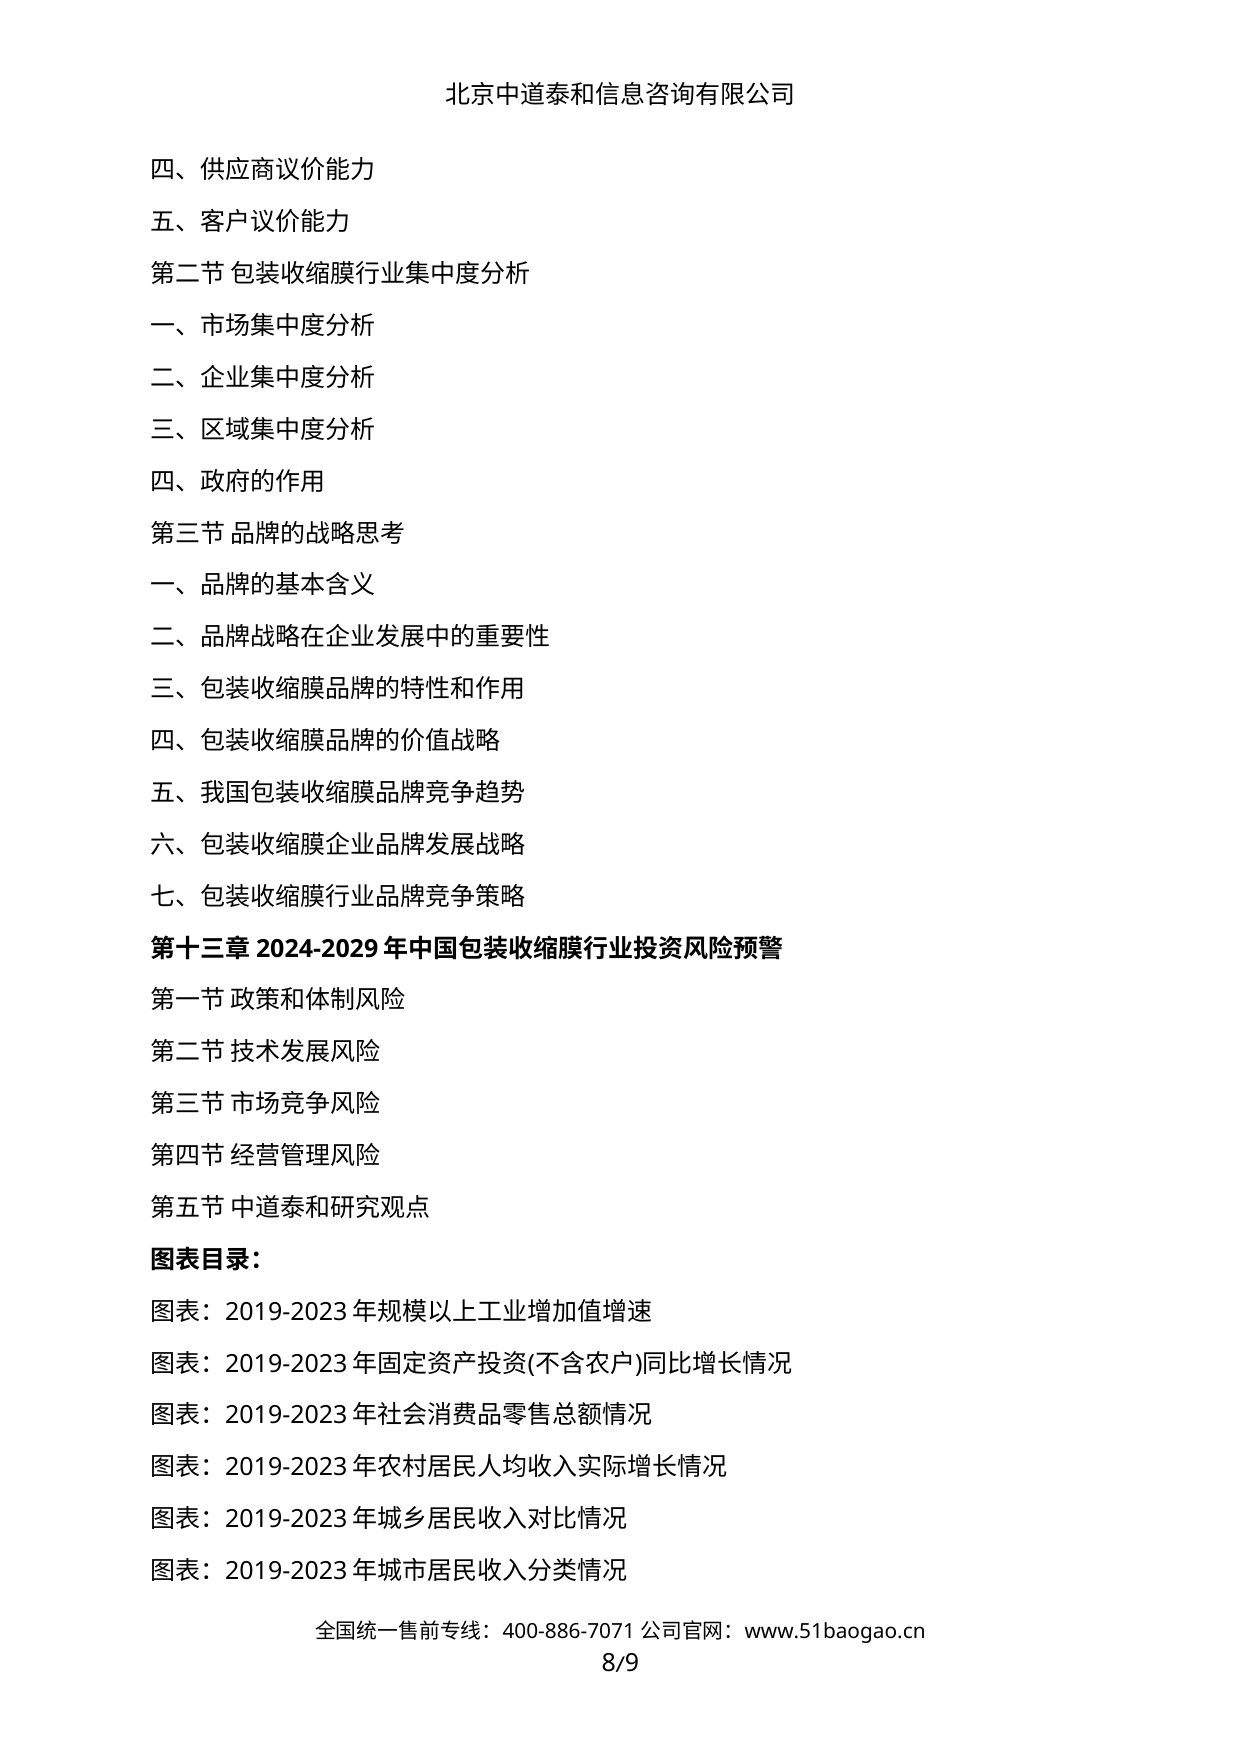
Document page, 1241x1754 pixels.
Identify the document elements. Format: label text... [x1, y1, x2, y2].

text 一、市场集中度分析 [150, 306, 1090, 342]
text 一、品牌的基本含义 [150, 565, 1090, 601]
text 四、包装收缩膜品牌的价值战略 [150, 721, 1090, 757]
text 图表：2019-2023年规模以上工业增加值增速 [150, 1291, 1090, 1327]
text 第四节 经营管理风险 [150, 1136, 1090, 1172]
text 五、客户议价能力 [150, 202, 1090, 238]
text 五、我国包装收缩膜品牌竞争趋势 [150, 772, 1090, 809]
text 图表：2019-2023年城乡居民收入对比情况 [150, 1499, 1090, 1535]
text 四、政府的作用 [150, 461, 1090, 497]
text 二、企业集中度分析 [150, 357, 1090, 394]
text 二、品牌战略在企业发展中的重要性 [150, 617, 1090, 653]
text 第三节 品牌的战略思考 [150, 513, 1090, 549]
text 图表目录： [150, 1239, 1090, 1276]
text 第十三章 2024-2029年中国包装收缩膜行业投资风险预警 [150, 928, 1090, 964]
text 三、包装收缩膜品牌的特性和作用 [150, 669, 1090, 705]
text 第五节 中道泰和研究观点 [150, 1187, 1090, 1224]
text 第三节 市场竞争风险 [150, 1084, 1090, 1120]
text 七、包装收缩膜行业品牌竞争策略 [150, 876, 1090, 912]
text 第二节 包装收缩膜行业集中度分析 [150, 254, 1090, 290]
text 第一节 政策和体制风险 [150, 980, 1090, 1016]
text 图表：2019-2023年固定资产投资(不含农户)同比增长情况 [150, 1343, 1090, 1379]
text 三、区域集中度分析 [150, 409, 1090, 446]
text 六、包装收缩膜企业品牌发展战略 [150, 824, 1090, 861]
text 图表：2019-2023年农村居民人均收入实际增长情况 [150, 1447, 1090, 1483]
text 图表：2019-2023年城市居民收入分类情况 [150, 1551, 1090, 1587]
text 四、供应商议价能力 [150, 150, 1090, 186]
text 图表：2019-2023年社会消费品零售总额情况 [150, 1395, 1090, 1431]
text 第二节 技术发展风险 [150, 1032, 1090, 1068]
